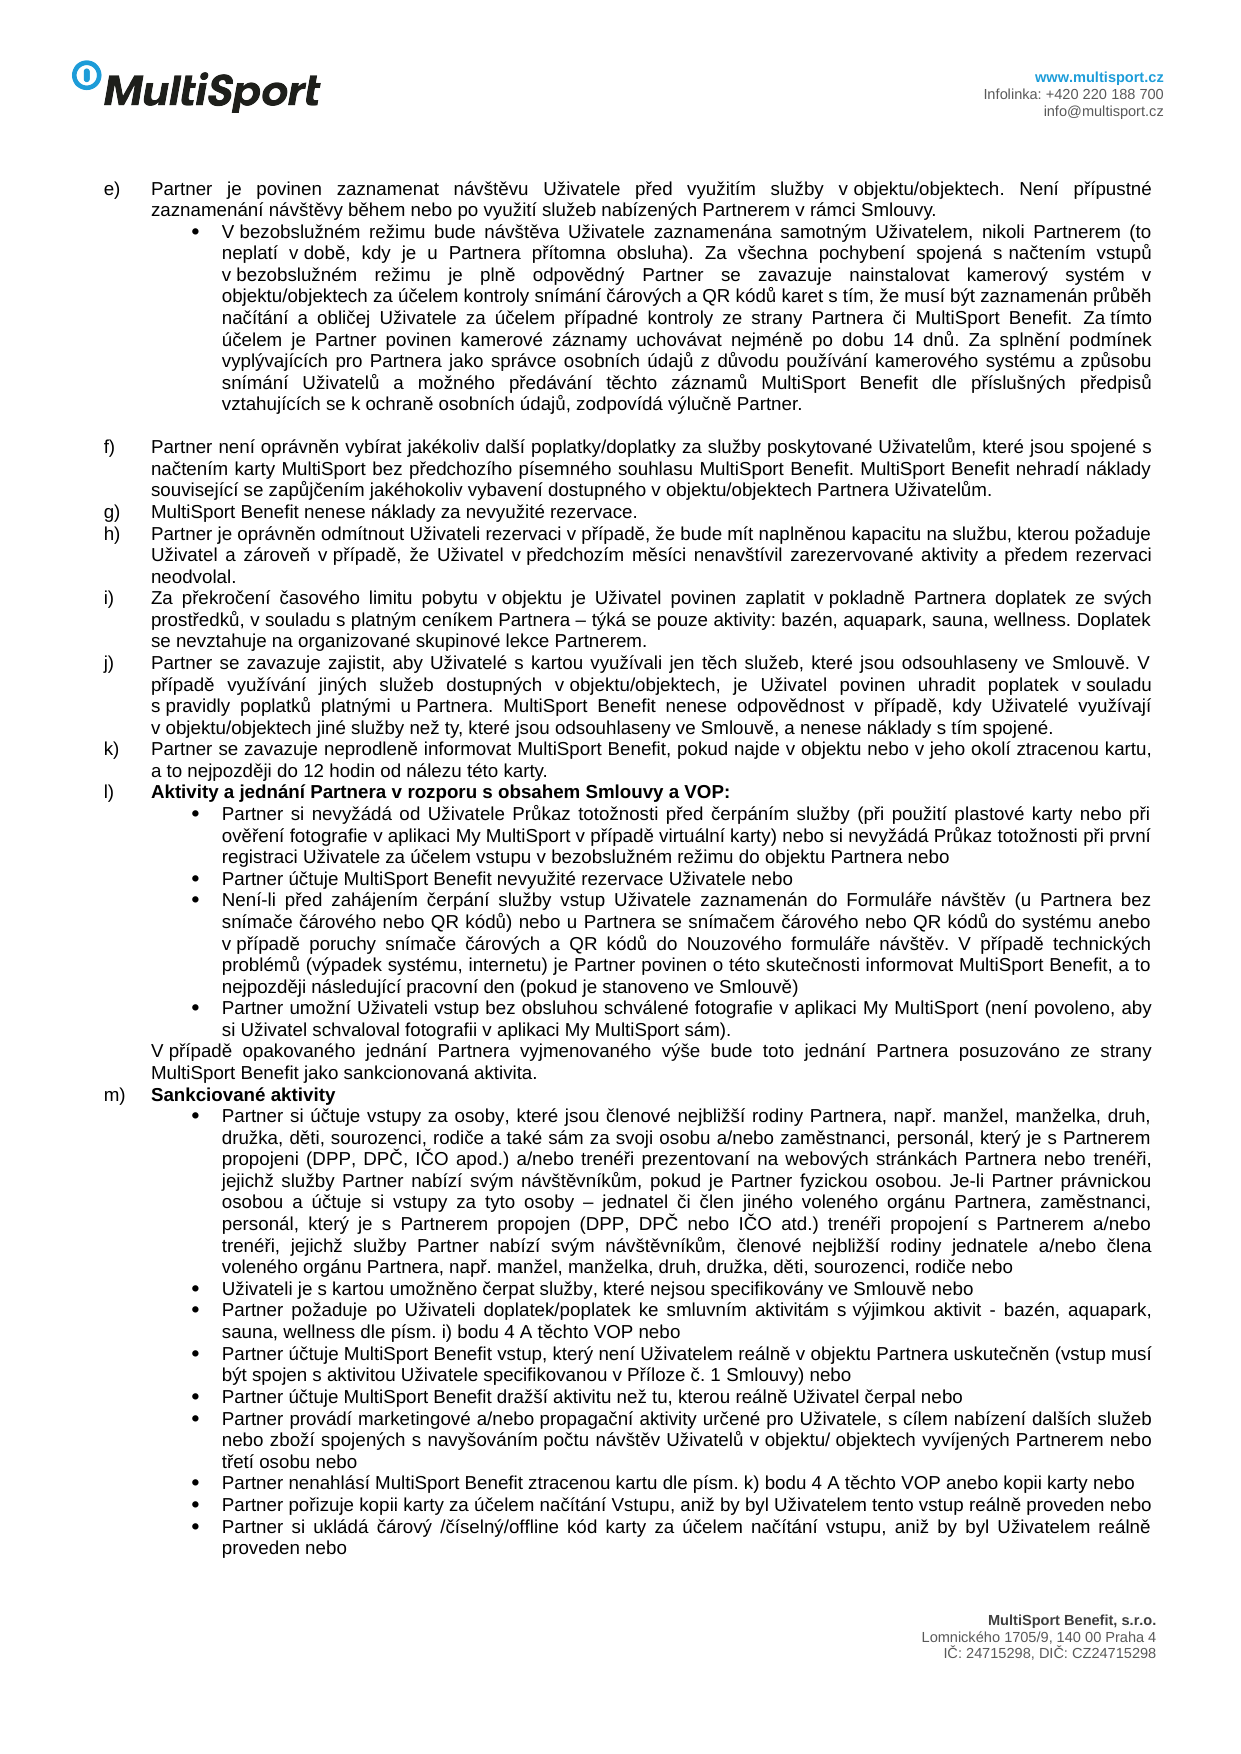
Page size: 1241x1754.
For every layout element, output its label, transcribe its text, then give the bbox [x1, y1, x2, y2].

list Partner je oprávněn odmítnout Uživateli rezervaci v případě, že bude mít naplněnou kapacitu na službu, kterou požaduje Uživatel a zároveň v případě, že Uživatel v předchozím měsíci nenavštívil zarezervované aktivity a předem rezervaci neodvolal. [103, 522, 1152, 587]
list Partner je povinen zaznamenat návštěvu Uživatele před využitím služby v objektu/objektech. Není přípustné zaznamenání návštěvy během nebo po využití služeb nabízených Partnerem v rámci Smlouvy. [103, 177, 1152, 220]
list Partner účtuje MultiSport Benefit nevyužité rezervace Uživatele nebo [192, 867, 1152, 889]
list Partner účtuje MultiSport Benefit vstup, který není Uživatelem reálně v objektu Partnera uskutečněn (vstup musí být spojen s aktivitou Uživatele specifikovanou v Příloze č. 1 Smlouvy) nebo [192, 1342, 1152, 1386]
list Partner není oprávněn vybírat jakékoliv další poplatky/doplatky za služby poskytované Uživatelům, které jsou spojené s načtením karty MultiSport bez předchozího písemného souhlasu MultiSport Benefit. MultiSport Benefit nehradí náklady související se zapůjčením jakéhokoliv vybavení dostupného v objektu/objektech Partnera Uživatelům. [103, 436, 1152, 501]
list Partner si nevyžádá od Uživatele Průkaz totožnosti před čerpáním služby (při použití plastové karty nebo při ověření fotografie v aplikaci My MultiSport v případě virtuální karty) nebo si nevyžádá Průkaz totožnosti při první registraci Uživatele za účelem vstupu v bezobslužném režimu do objektu Partnera nebo [192, 803, 1152, 867]
list Partner nenahlásí MultiSport Benefit ztracenou kartu dle písm. k) bodu 4 A těchto VOP anebo kopii karty nebo [192, 1472, 1152, 1494]
list Partner si ukládá čárový /číselný/offline kód karty za účelem načítání vstupu, aniž by byl Uživatelem reálně proveden nebo [192, 1516, 1152, 1559]
list Partner umožní Uživateli vstup bez obsluhou schválené fotografie v aplikaci My MultiSport (není povoleno, aby si Uživatel schvaloval fotografii v aplikaci My MultiSport sám). [192, 997, 1152, 1040]
list Sankciované aktivity [103, 1083, 1152, 1105]
picture [41, 30, 351, 143]
list V případě opakovaného jednání Partnera vyjmenovaného výše bude toto jednání Partnera posuzováno ze strany MultiSport Benefit jako sankcionovaná aktivita. [151, 1040, 1152, 1083]
list Partner se zavazuje zajistit, aby Uživatelé s kartou využívali jen těch služeb, které jsou odsouhlaseny ve Smlouvě. V případě využívání jiných služeb dostupných v objektu/objektech, je Uživatel povinen uhradit poplatek v souladu s pravidly poplatků platnými u Partnera. MultiSport Benefit nenese odpovědnost v případě, kdy Uživatelé využívají v objektu/objektech jiné služby než ty, které jsou odsouhlaseny ve Smlouvě, a nenese náklady s tím spojené. [103, 652, 1152, 738]
list Za překročení časového limitu pobytu v objektu je Uživatel povinen zaplatit v pokladně Partnera doplatek ze svých prostředků, v souladu s platným ceníkem Partnera – týká se pouze aktivity: bazén, aquapark, sauna, wellness. Doplatek se nevztahuje na organizované skupinové lekce Partnerem. [103, 587, 1152, 652]
list Partner provádí marketingové a/nebo propagační aktivity určené pro Uživatele, s cílem nabízení dalších služeb nebo zboží spojených s navyšováním počtu návštěv Uživatelů v objektu/ objektech vyvíjených Partnerem nebo třetí osobu nebo [192, 1407, 1152, 1472]
list Partner se zavazuje neprodleně informovat MultiSport Benefit, pokud najde v objektu nebo v jeho okolí ztracenou kartu, a to nejpozději do 12 hodin od nálezu této karty. [103, 738, 1152, 781]
list Partner si účtuje vstupy za osoby, které jsou členové nejbližší rodiny Partnera, např. manžel, manželka, druh, družka, děti, sourozenci, rodiče a také sám za svoji osobu a/nebo zaměstnanci, personál, který je s Partnerem propojeni (DPP, DPČ, IČO apod.) a/nebo trenéři prezentovaní na webových stránkách Partnera nebo trenéři, jejichž služby Partner nabízí svým návštěvníkům, pokud je Partner fyzickou osobou. Je-li Partner právnickou osobou a účtuje si vstupy za tyto osoby – jednatel či člen jiného voleného orgánu Partnera, zaměstnanci, personál, který je s Partnerem propojen (DPP, DPČ nebo IČO atd.) trenéři propojení s Partnerem a/nebo trenéři, jejichž služby Partner nabízí svým návštěvníkům, členové nejbližší rodiny jednatele a/nebo člena voleného orgánu Partnera, např. manžel, manželka, druh, družka, děti, sourozenci, rodiče nebo [192, 1105, 1152, 1278]
list Aktivity a jednání Partnera v rozporu s obsahem Smlouvy a VOP: [103, 781, 1152, 803]
list Uživateli je s kartou umožněno čerpat služby, které nejsou specifikovány ve Smlouvě nebo [192, 1278, 1152, 1299]
list Partner pořizuje kopii karty za účelem načítání Vstupu, aniž by byl Uživatelem tento vstup reálně proveden nebo [192, 1494, 1152, 1516]
list Partner účtuje MultiSport Benefit dražší aktivitu než tu, kterou reálně Uživatel čerpal nebo [192, 1386, 1152, 1407]
list MultiSport Benefit nenese náklady za nevyužité rezervace. [103, 501, 1152, 522]
list V bezobslužném režimu bude návštěva Uživatele zaznamenána samotným Uživatelem, nikoli Partnerem (to neplatí v době, kdy je u Partnera přítomna obsluha). Za všechna pochybení spojená s načtením vstupů v bezobslužném režimu je plně odpovědný Partner se zavazuje nainstalovat kamerový systém v objektu/objektech za účelem kontroly snímání čárových a QR kódů karet s tím, že musí být zaznamenán průběh načítání a obličej Uživatele za účelem případné kontroly ze strany Partnera či MultiSport Benefit. Za tímto účelem je Partner povinen kamerové záznamy uchovávat nejméně po dobu 14 dnů. Za splnění podmínek vyplývajících pro Partnera jako správce osobních údajů z důvodu používání kamerového systému a způsobu snímání Uživatelů a možného předávání těchto záznamů MultiSport Benefit dle příslušných předpisů vztahujících se k ochraně osobních údajů, zodpovídá výlučně Partner. [192, 220, 1152, 414]
list Partner požaduje po Uživateli doplatek/poplatek ke smluvním aktivitám s výjimkou aktivit - bazén, aquapark, sauna, wellness dle písm. i) bodu 4 A těchto VOP nebo [192, 1299, 1152, 1342]
list Není-li před zahájením čerpání služby vstup Uživatele zaznamenán do Formuláře návštěv (u Partnera bez snímače čárového nebo QR kódů) nebo u Partnera se snímačem čárového nebo QR kódů do systému anebo v případě poruchy snímače čárových a QR kódů do Nouzového formuláře návštěv. V případě technických problémů (výpadek systému, internetu) je Partner povinen o této skutečnosti informovat MultiSport Benefit, a to nejpozději následující pracovní den (pokud je stanoveno ve Smlouvě) [192, 889, 1152, 997]
